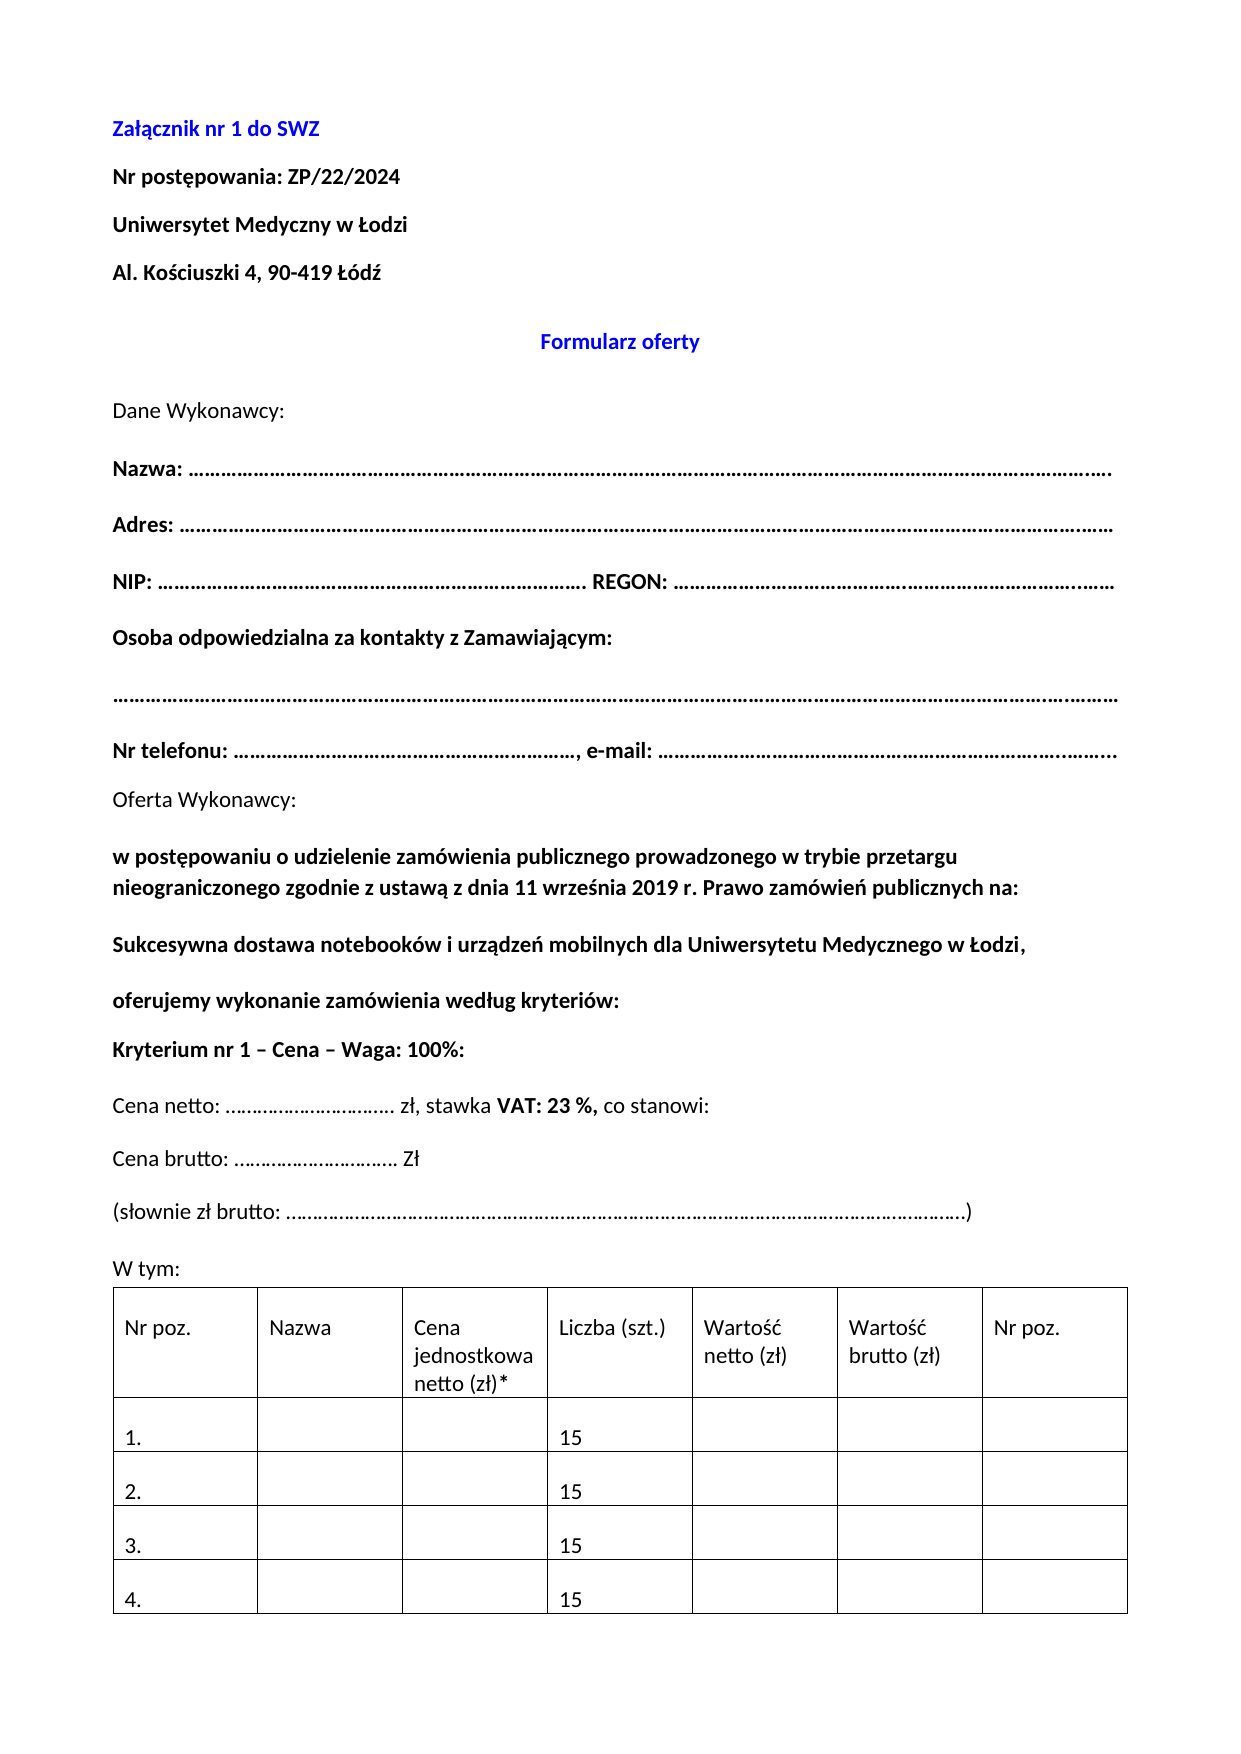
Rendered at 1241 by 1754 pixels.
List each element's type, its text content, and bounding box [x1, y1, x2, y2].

text Nr postępowania: ZP/22/2024 [112, 162, 1128, 190]
table_cell 1. [114, 1398, 257, 1451]
table_cell 15 [548, 1452, 692, 1505]
text w postępowaniu o udzielenie zamówienia publicznego prowadzonego w trybie przetargu nieograniczonego zgodnie z ustawą z dnia 11 września 2019 r. Prawo zamówień publicznych na: [112, 842, 1128, 901]
table_cell [258, 1452, 402, 1505]
table_header Nazwa [258, 1288, 402, 1397]
text oferujemy wykonanie zamówienia według kryteriów: [112, 987, 1128, 1014]
table_header Nr poz. [114, 1288, 257, 1397]
text Formularz oferty [112, 327, 1128, 355]
table_header Cena jednostkowa netto (zł)* [403, 1288, 547, 1397]
table_cell 15 [548, 1398, 692, 1451]
text Cena netto: ………………………….. zł, stawka VAT: 23 %, co stanowi: [112, 1091, 1128, 1119]
table_cell 2. [114, 1452, 257, 1505]
table_cell [983, 1560, 1127, 1613]
table_header Wartość brutto (zł) [838, 1288, 982, 1397]
table_cell 15 [548, 1506, 692, 1559]
table_cell [838, 1560, 982, 1613]
subtitle Załącznik nr 1 do SWZ [112, 114, 1128, 142]
text Nazwa: ………………………………………………………………………………………………………………………………………………….…. [112, 454, 1128, 482]
text W tym: [112, 1254, 1128, 1283]
table_cell [838, 1452, 982, 1505]
table_cell [693, 1560, 837, 1613]
text (słownie zł brutto: …………………………………………………………………………………………………………………) [112, 1197, 1128, 1225]
table_cell [403, 1506, 547, 1559]
table_cell [693, 1398, 837, 1451]
table_cell 4. [114, 1560, 257, 1613]
table_header Nr poz. [983, 1288, 1127, 1397]
table_cell [258, 1506, 402, 1559]
text Sukcesywna dostawa notebooków i urządzeń mobilnych dla Uniwersytetu Medycznego w Łodzi, [112, 930, 1128, 958]
table_cell [838, 1398, 982, 1451]
table_cell [403, 1398, 547, 1451]
table_header Wartość netto (zł) [693, 1288, 837, 1397]
text Adres: ………………………………………………………………………………………………………………………………………………….…… [112, 510, 1128, 538]
text ……………………………………………………………………………………………………………………………………………………….….……… [112, 680, 1128, 708]
text Al. Kościuszki 4, 90-419 Łódź [112, 258, 1128, 286]
table_cell [983, 1506, 1127, 1559]
table_cell 15 [548, 1560, 692, 1613]
text NIP: ……………………………………………………………………. REGON: …………………………………….…………………………..…… [112, 567, 1128, 595]
text Uniwersytet Medyczny w Łodzi [112, 210, 1128, 238]
list Kryterium nr 1 – Cena – Waga: 100%: [112, 1035, 1128, 1063]
table_cell [983, 1398, 1127, 1451]
table_header Liczba (szt.) [548, 1288, 692, 1397]
table_cell [693, 1452, 837, 1505]
text Cena brutto: …………………………. Zł [112, 1144, 1128, 1172]
table_cell [983, 1452, 1127, 1505]
text Dane Wykonawcy: [112, 396, 1128, 424]
table_cell [403, 1560, 547, 1613]
table_cell [403, 1452, 547, 1505]
text Oferta Wykonawcy: [112, 785, 1128, 813]
text Nr telefonu: ………………………………………………………, e-mail: …………………………………………………………….…..……... [112, 736, 1128, 764]
table_cell [258, 1560, 402, 1613]
table_cell [693, 1506, 837, 1559]
table_cell [258, 1398, 402, 1451]
table_cell [838, 1506, 982, 1559]
table_cell 3. [114, 1506, 257, 1559]
text Osoba odpowiedzialna za kontakty z Zamawiającym: [112, 623, 1128, 651]
